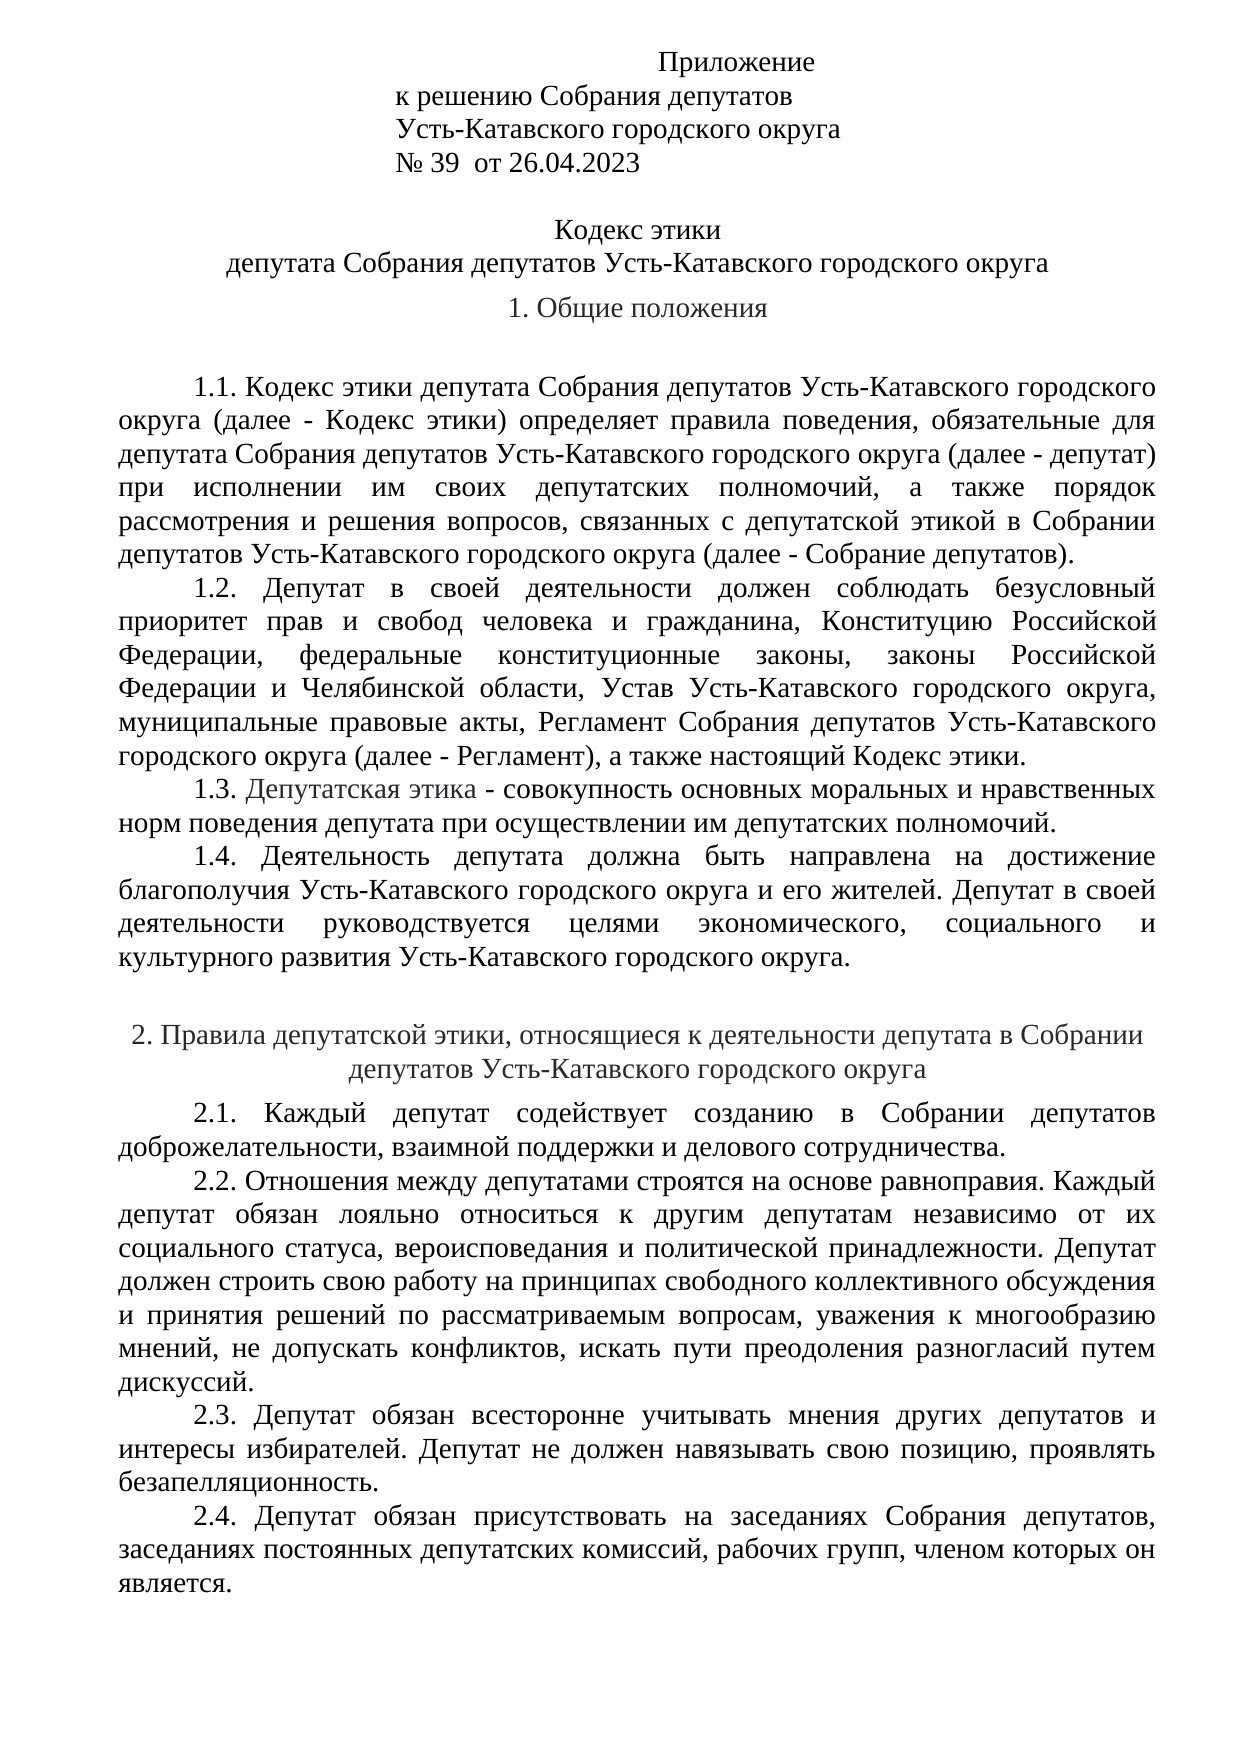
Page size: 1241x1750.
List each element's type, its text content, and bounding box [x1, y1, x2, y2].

text к решению Собрания депутатов [118, 78, 1157, 111]
subtitle 2. Правила депутатской этики, относящиеся к деятельности депутата в Собрании депутатов Усть-Катавского городского округа [118, 1017, 1157, 1084]
text 1.4. Деятельность депутата должна быть направлена на достижение благополучия Усть-Катавского городского округа и его жителей. Депутат в своей деятельности руководствуется целями экономического, социального и культурного развития Усть-Катавского городского округа. [118, 838, 1157, 972]
subtitle 1. Общие положения [118, 290, 1157, 324]
text Кодекс этики депутата Собрания депутатов Усть-Катавского городского округа [118, 212, 1157, 279]
text 2.2. Отношения между депутатами строятся на основе равноправия. Каждый депутат обязан лояльно относиться к другим депутатам независимо от их социального статуса, вероисповедания и политической принадлежности. Депутат должен строить свою работу на принципах свободного коллективного обсуждения и принятия решений по рассматриваемым вопросам, уважения к многообразию мнений, не допускать конфликтов, искать пути преодоления разногласий путем дискуссий. [118, 1163, 1157, 1397]
text № 39 от 26.04.2023 [118, 145, 1157, 178]
text Усть-Катавского городского округа [118, 111, 1157, 145]
text 2.3. Депутат обязан всесторонне учитывать мнения других депутатов и интересы избирателей. Депутат не должен навязывать свою позицию, проявлять безапелляционность. [118, 1397, 1157, 1498]
text 1.2. Депутат в своей деятельности должен соблюдать безусловный приоритет прав и свобод человека и гражданина, Конституцию Российской Федерации, федеральные конституционные законы, законы Российской Федерации и Челябинской области, Устав Усть-Катавского городского округа, муниципальные правовые акты, Регламент Собрания депутатов Усть-Катавского городского округа (далее - Регламент), а также настоящий Кодекс этики. [118, 570, 1157, 771]
text 1.1. Кодекс этики депутата Собрания депутатов Усть-Катавского городского округа (далее - Кодекс этики) определяет правила поведения, обязательные для депутата Собрания депутатов Усть-Катавского городского округа (далее - депутат) при исполнении им своих депутатских полномочий, а также порядок рассмотрения и решения вопросов, связанных с депутатской этикой в Собрании депутатов Усть-Катавского городского округа (далее - Собрание депутатов). [118, 369, 1157, 570]
text 1.3. Депутатская этика - совокупность основных моральных и нравственных норм поведения депутата при осуществлении им депутатских полномочий. [118, 771, 1157, 838]
text 2.1. Каждый депутат содействует созданию в Собрании депутатов доброжелательности, взаимной поддержки и делового сотрудничества. [118, 1096, 1157, 1163]
text 2.4. Депутат обязан присутствовать на заседаниях Собрания депутатов, заседаниях постоянных депутатских комиссий, рабочих групп, членом которых он является. [118, 1498, 1157, 1599]
text Приложение [643, 44, 1157, 78]
